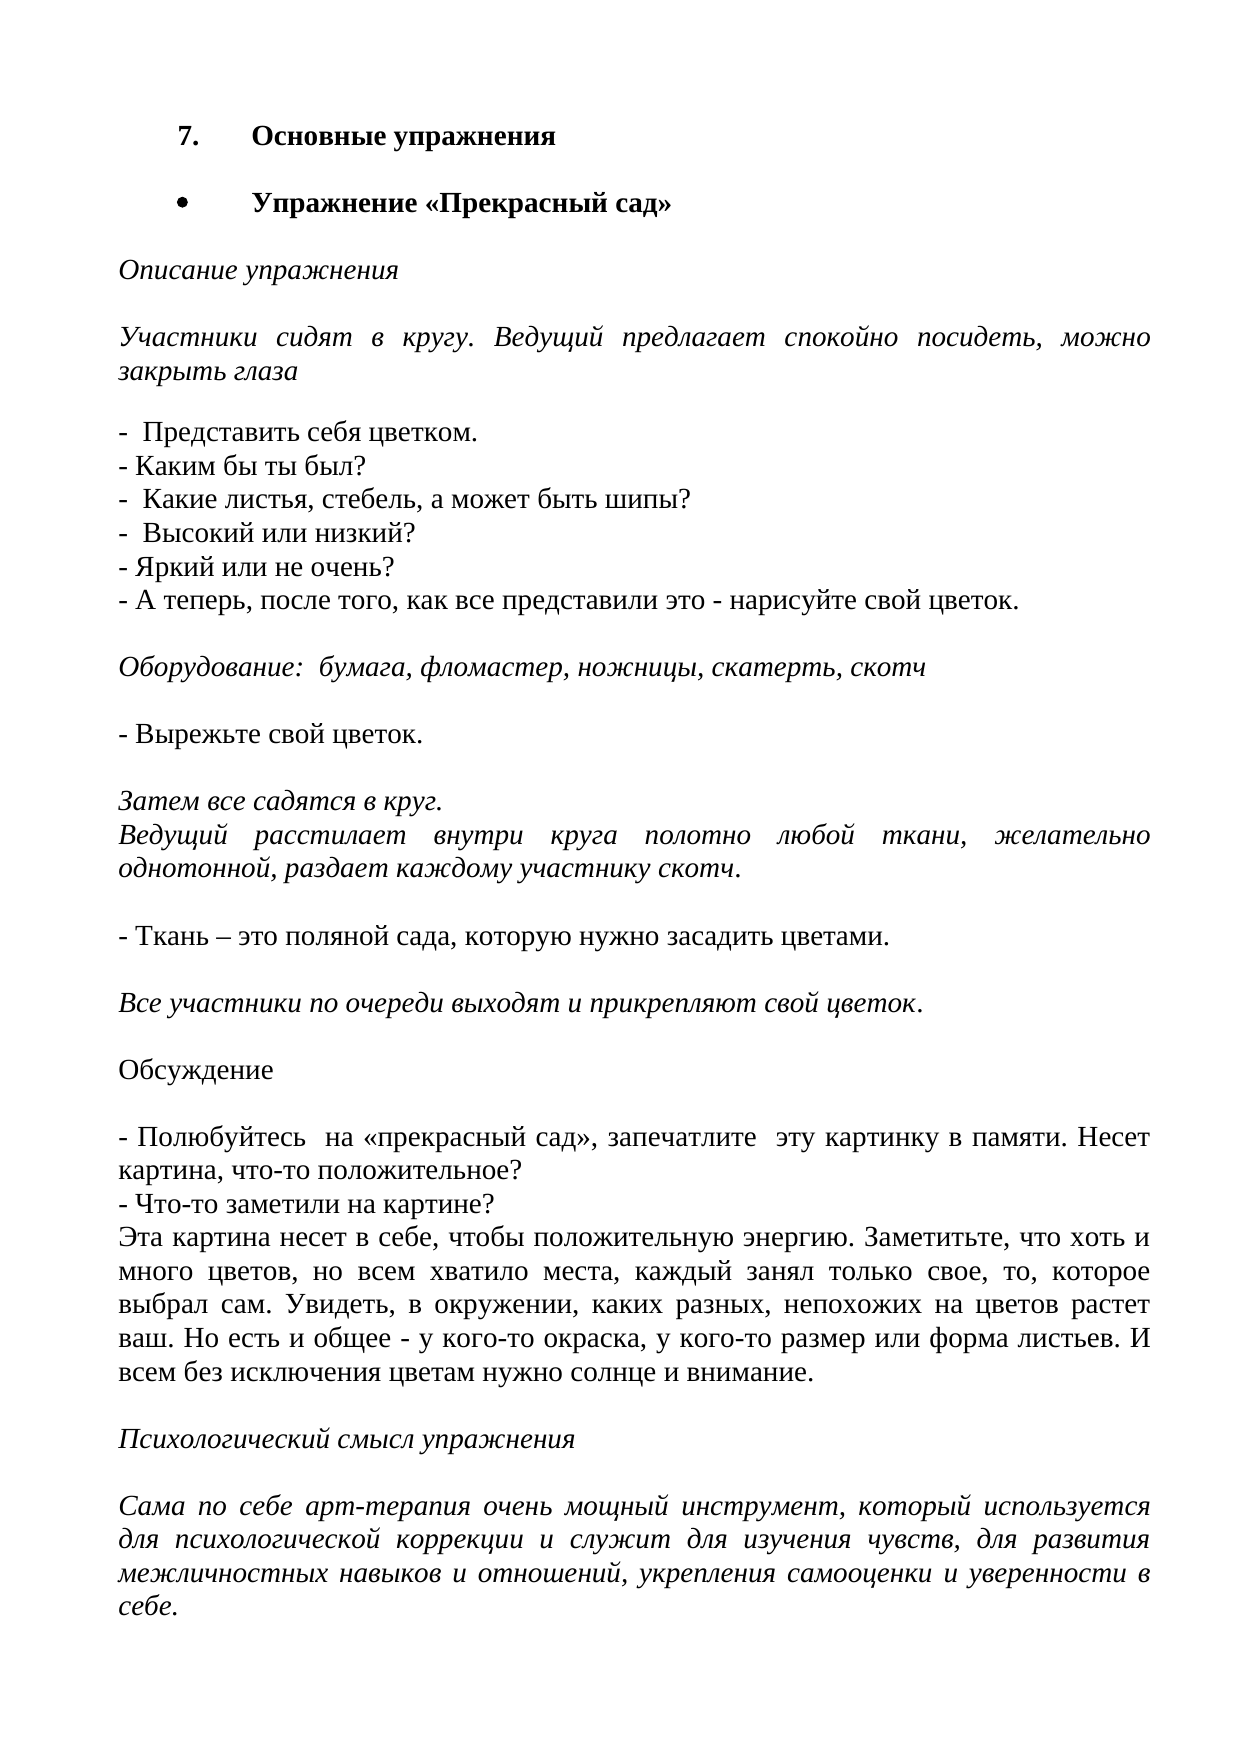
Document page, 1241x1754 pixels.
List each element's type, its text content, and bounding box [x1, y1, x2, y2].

text - Яркий или не очень? [118, 549, 1152, 582]
text - Высокий или низкий? [118, 515, 1152, 549]
text Эта картина несет в себе, чтобы положительную энергию. Заметитьте, что хоть и много цветов, но всем хватило места, каждый занял только свое, то, которое выбрал сам. Увидеть, в окружении, каких разных, непохожих на цветов растет ваш. Но есть и общее - у кого-то окраска, у кого-то размер или форма листьев. И всем без исключения цветам нужно солнце и внимание. [118, 1219, 1152, 1387]
text Обсуждение [118, 1052, 1152, 1085]
text Описание упражнения [118, 252, 1152, 286]
text - Ткань – это поляной сада, которую нужно засадить цветами. [118, 918, 1152, 951]
list Упражнение «Прекрасный сад» [118, 185, 1152, 219]
text - А теперь, после того, как все представили это - нарисуйте свой цветок. [118, 582, 1152, 616]
text Участники сидят в кругу. Ведущий предлагает спокойно посидеть, можно закрыть глаза [118, 319, 1152, 387]
text - Что-то заметили на картине? [118, 1186, 1152, 1219]
text - Полюбуйтесь на «прекрасный сад», запечатлите эту картинку в памяти. Несет картина, что-то положительное? [118, 1119, 1152, 1186]
text - Представить себя цветком. [118, 414, 1152, 448]
text Сама по себе арт-терапия очень мощный инструмент, который используется для психологической коррекции и служит для изучения чувств, для развития межличностных навыков и отношений, укрепления самооценки и уверенности в себе. [118, 1488, 1152, 1622]
list Основные упражнения [118, 118, 1152, 152]
text Ведущий расстилает внутри круга полотно любой ткани, желательно однотонной, раздает каждому участнику скотч. [118, 817, 1152, 884]
text Оборудование: бумага, фломастер, ножницы, скатерть, скотч [118, 649, 1152, 683]
text - Вырежьте свой цветок. [118, 716, 1152, 750]
text - Каким бы ты был? [118, 448, 1152, 482]
text Затем все садятся в круг. [118, 783, 1152, 817]
text Все участники по очереди выходят и прикрепляют свой цветок. [118, 985, 1152, 1018]
text Психологический смысл упражнения [118, 1421, 1152, 1454]
text - Какие листья, стебель, а может быть шипы? [118, 482, 1152, 515]
